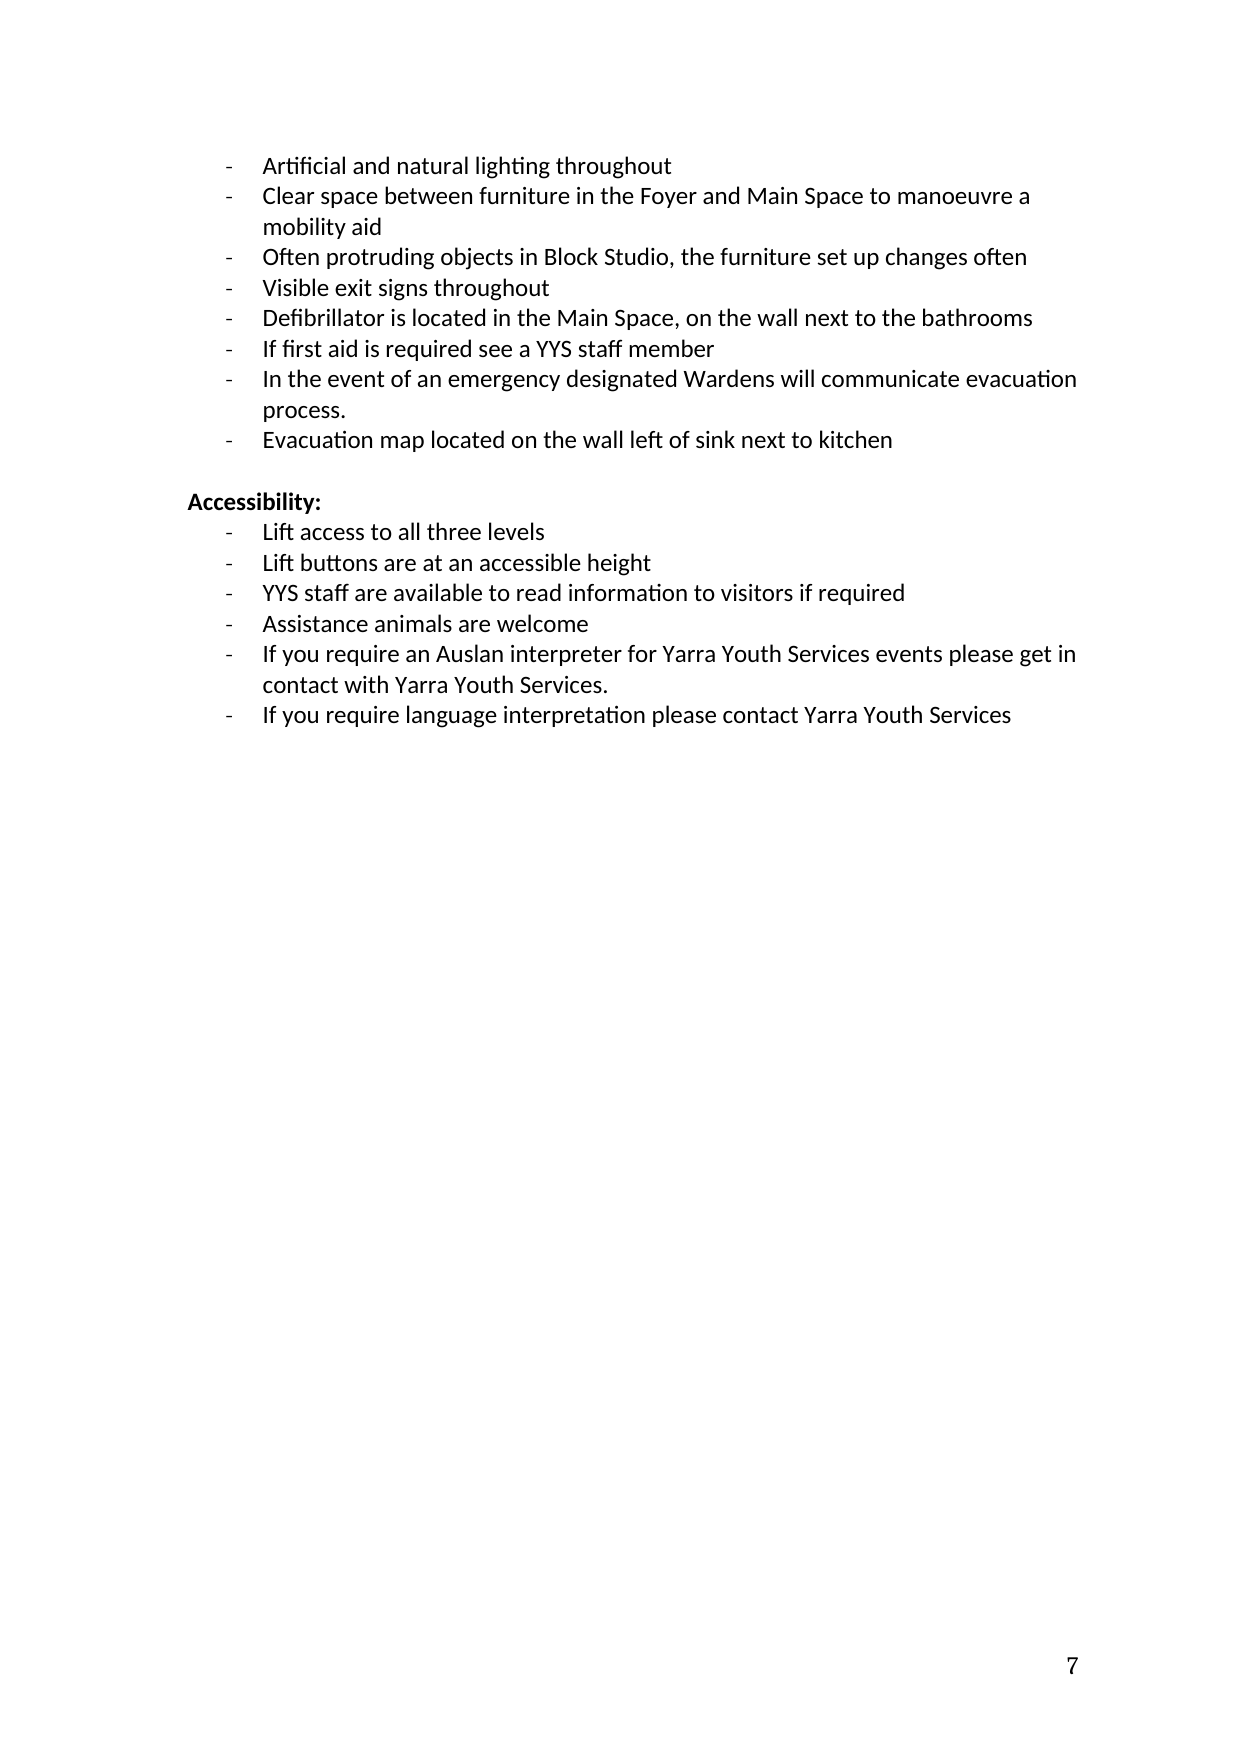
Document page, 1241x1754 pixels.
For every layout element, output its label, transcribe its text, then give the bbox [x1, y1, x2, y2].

list If you require an Auslan interpreter for Yarra Youth Services events please get in contact with Yarra Youth Services. [225, 638, 1078, 699]
list Artificial and natural lighting throughout [225, 150, 1078, 181]
text Accessibility: [187, 486, 1078, 516]
list Lift buttons are at an accessible height [225, 547, 1078, 577]
list Defibrillator is located in the Main Space, on the wall next to the bathrooms [225, 303, 1078, 333]
list Visible exit signs throughout [225, 272, 1078, 303]
list If you require language interpretation please contact Yarra Youth Services [225, 699, 1078, 730]
list Assistance animals are welcome [225, 608, 1078, 638]
list Clear space between furniture in the Foyer and Main Space to manoeuvre a mobility aid [225, 181, 1078, 242]
list Evacuation map located on the wall left of sink next to kitchen [225, 425, 1078, 455]
list YYS staff are available to read information to visitors if required [225, 577, 1078, 608]
list Often protruding objects in Block Studio, the furniture set up changes often [225, 242, 1078, 272]
list Lift access to all three levels [225, 516, 1078, 547]
list In the event of an emergency designated Wardens will communicate evacuation process. [225, 364, 1078, 425]
list If first aid is required see a YYS staff member [225, 333, 1078, 364]
